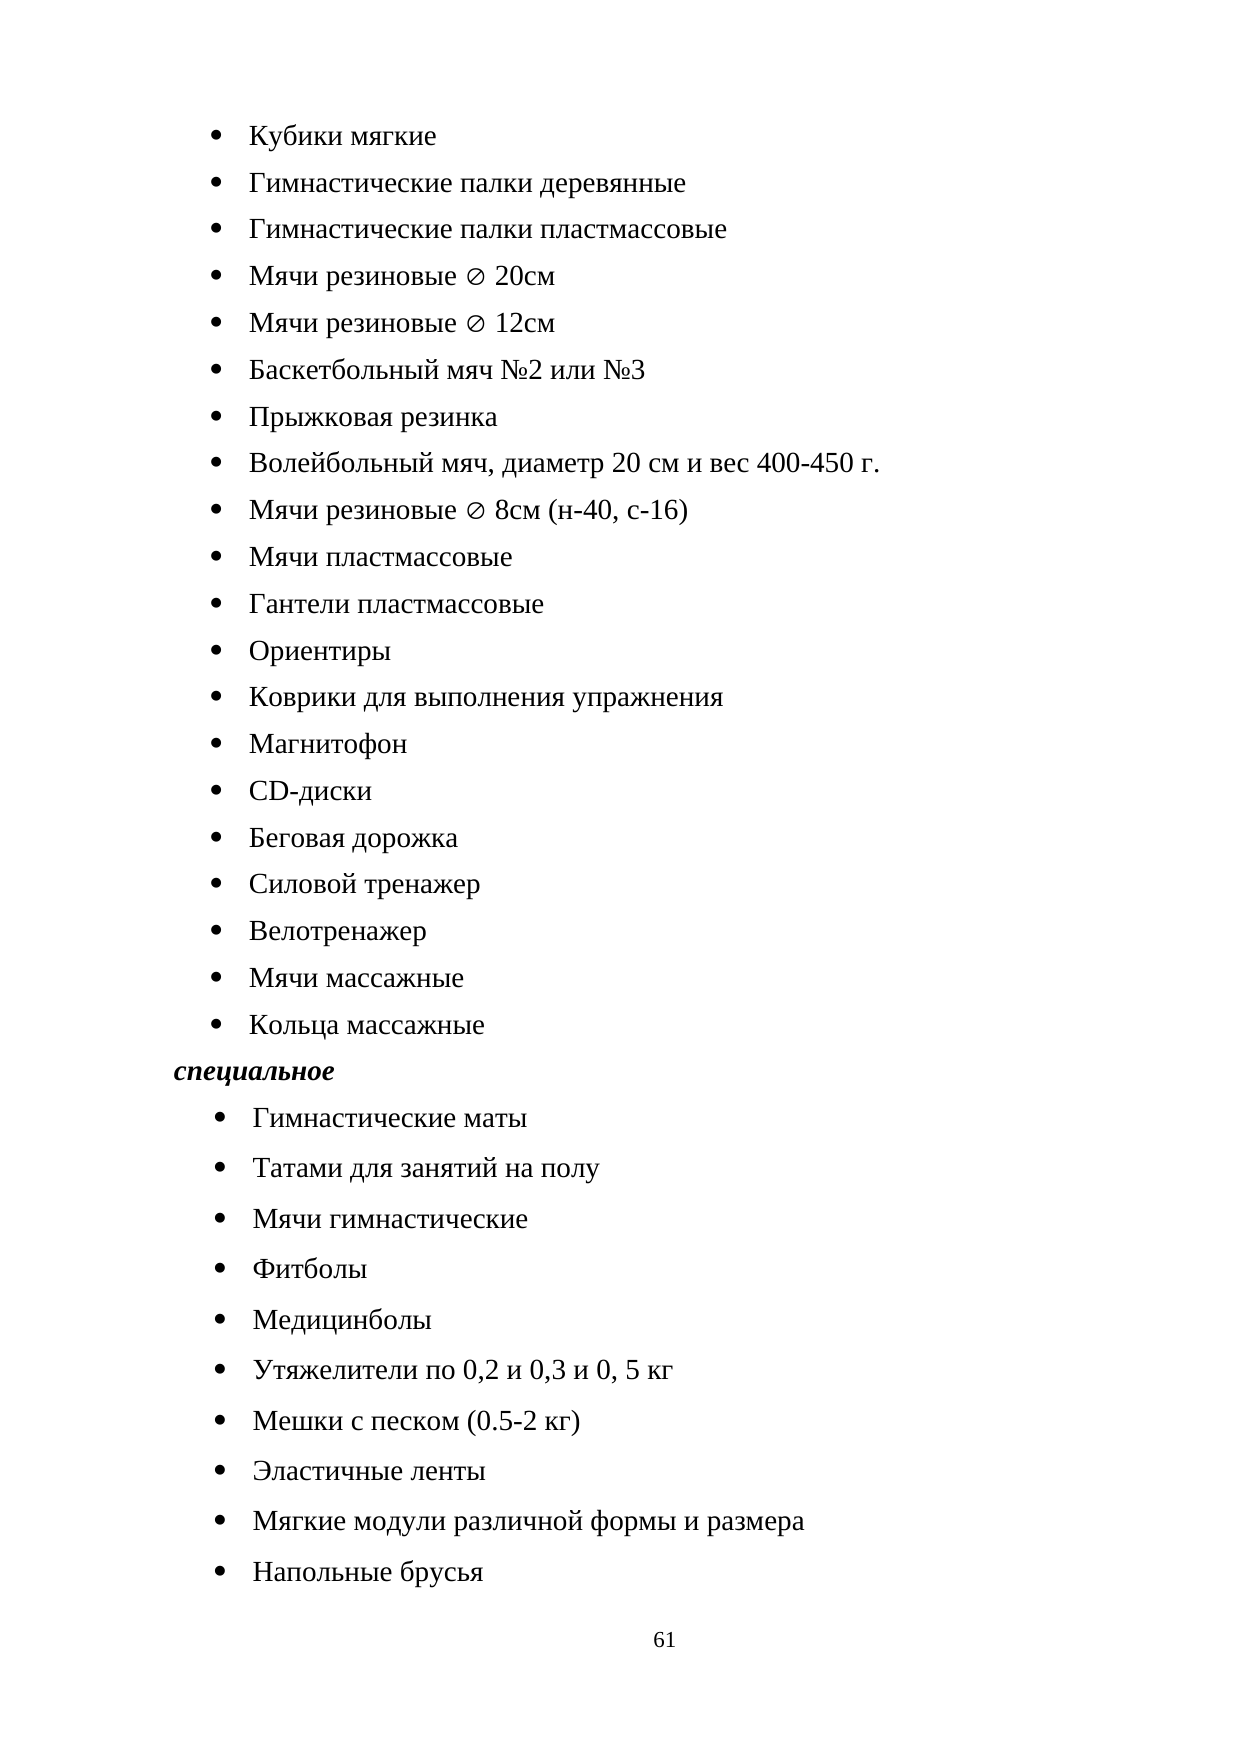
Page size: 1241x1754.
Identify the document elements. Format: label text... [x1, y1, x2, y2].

table_cell Гантели пластмассовые [163, 586, 914, 633]
table_cell Коврики для выполнения упражнения [163, 679, 914, 726]
table_cell Гимнастические палки пластмассовые [163, 212, 914, 258]
list Мягкие модули различной формы и размера [215, 1503, 1152, 1537]
table_cell СD-диски [163, 773, 914, 820]
table_cell Мячи резиновые 20см [163, 259, 914, 305]
table_cell Гимнастические палки деревянные [163, 165, 914, 212]
list Фитболы [215, 1251, 1152, 1285]
table_cell специальное [163, 1054, 914, 1100]
table_cell Мячи пластмассовые [163, 539, 914, 586]
list Мячи гимнастические [215, 1201, 1152, 1235]
list Татами для занятий на полу [215, 1151, 1152, 1184]
table_cell Мячи резиновые 12см [163, 305, 914, 352]
table_cell Мячи массажные [163, 960, 914, 1007]
list Утяжелители по 0,2 и 0,3 и 0, 5 кг [215, 1352, 1152, 1386]
table_cell Беговая дорожка [163, 820, 914, 866]
list Медицинболы [215, 1302, 1152, 1336]
table_cell Волейбольный мяч, диаметр 20 см и вес 400-450 г. [163, 446, 914, 492]
table_cell Ориентиры [163, 633, 914, 679]
table_cell Велотренажер [163, 913, 914, 960]
table_cell Кубики мягкие [163, 118, 914, 165]
list Эластичные ленты [215, 1453, 1152, 1487]
list Напольные брусья [215, 1554, 1152, 1588]
table_cell Баскетбольный мяч №2 или №3 [163, 352, 914, 399]
table_cell Магнитофон [163, 726, 914, 773]
table_cell Кольца массажные [163, 1007, 914, 1053]
table_cell Мячи резиновые 8см (н-40, с-16) [163, 492, 914, 539]
table_cell Силовой тренажер [163, 866, 914, 913]
table_cell Прыжковая резинка [163, 399, 914, 446]
list Мешки с песком (0.5-2 кг) [215, 1403, 1152, 1436]
list Гимнастические маты [215, 1100, 1152, 1134]
